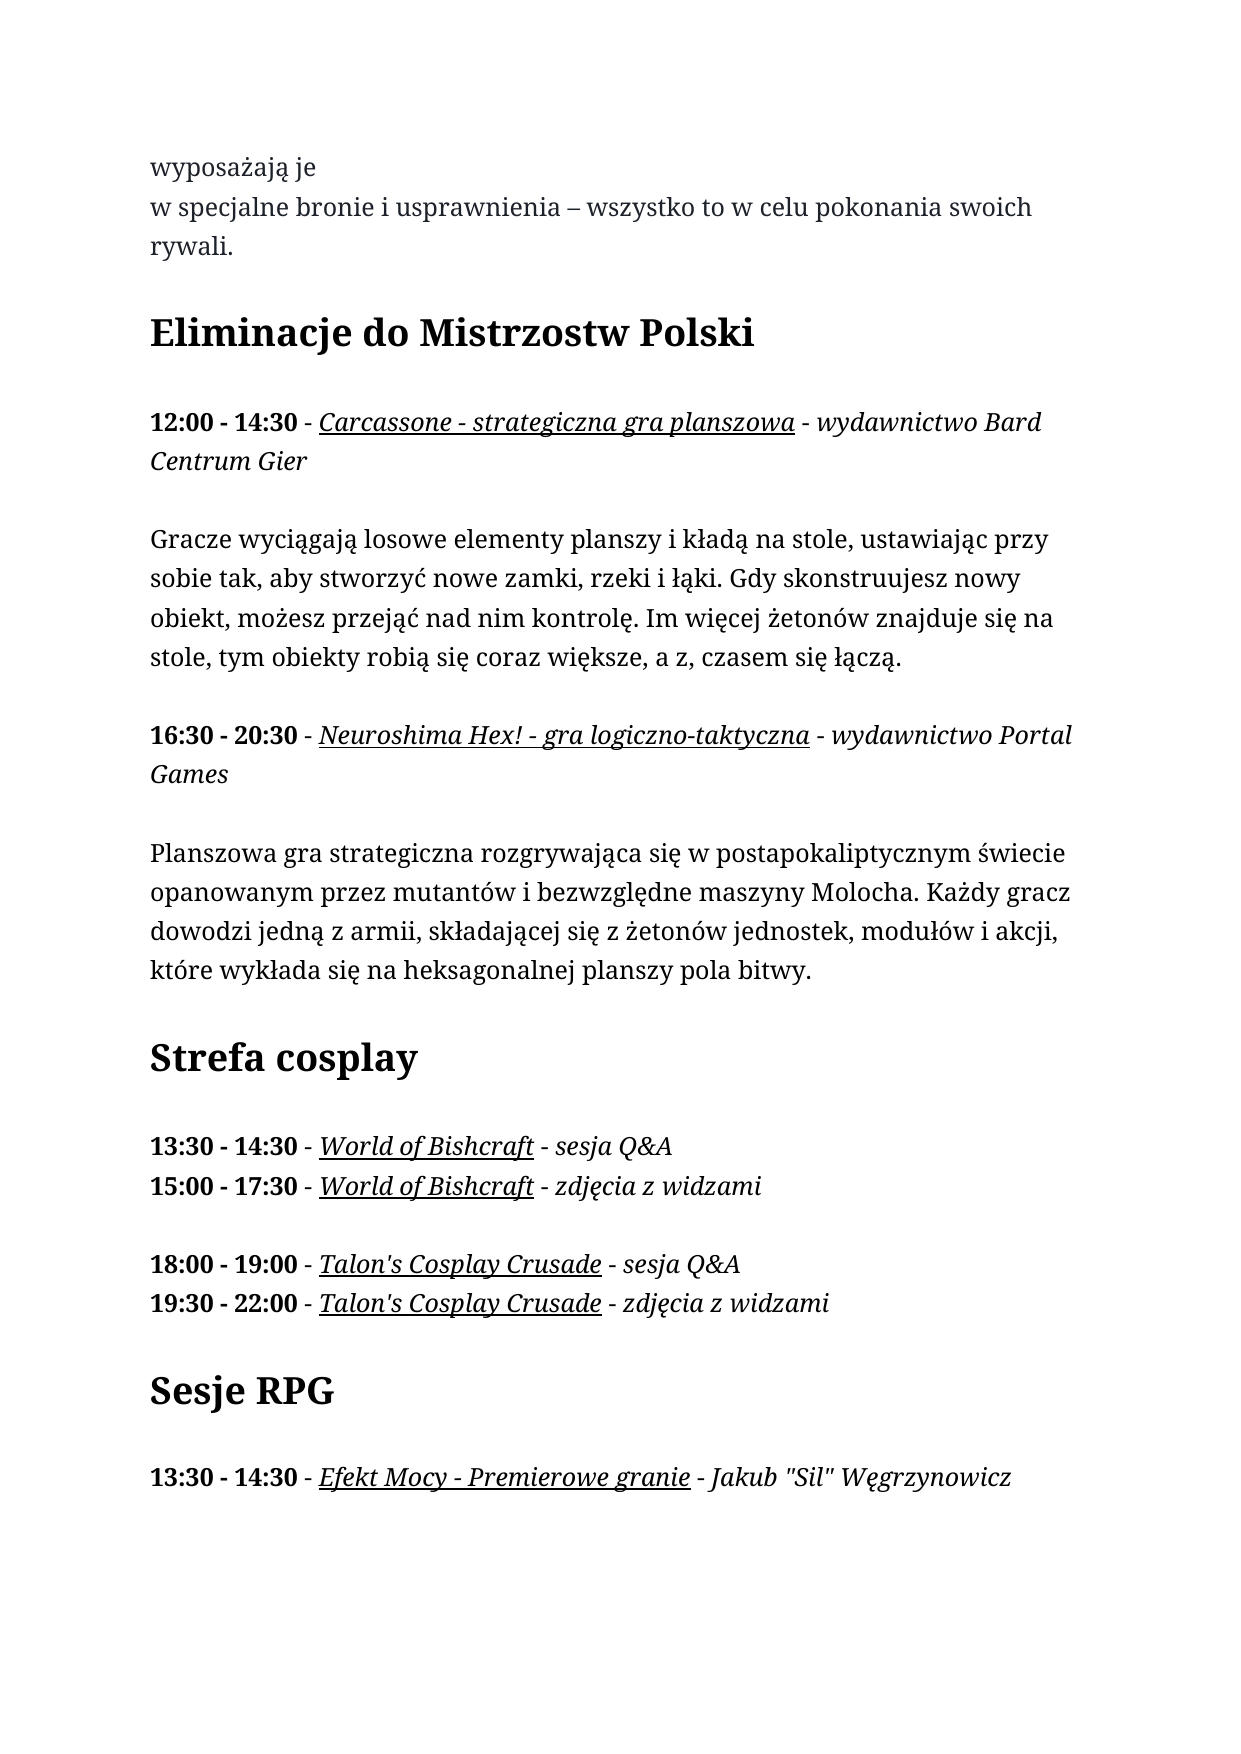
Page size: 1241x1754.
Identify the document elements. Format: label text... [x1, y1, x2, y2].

text 12:00 - 14:30 - Carcassone - strategiczna gra planszowa - wydawnictwo Bard Centrum Gier [150, 404, 1090, 478]
text Gracze wyciągają losowe elementy planszy i kładą na stole, ustawiając przy sobie tak, aby stworzyć nowe zamki, rzeki i łąki. Gdy skonstruujesz nowy obiekt, możesz przejąć nad nim kontrolę. Im więcej żetonów znajduje się na stole, tym obiekty robią się coraz większe, a z, czasem się łączą. [150, 522, 1090, 673]
text Strefa cosplay [150, 1031, 1090, 1082]
text 13:30 - 14:30 - World of Bishcraft - sesja Q&A [150, 1129, 1090, 1163]
text 19:30 - 22:00 - Talon's Cosplay Crusade - zdjęcia z widzami [150, 1286, 1090, 1320]
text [150, 150, 1090, 262]
text Sesje RPG 13:30 - 14:30 - Efekt Mocy - Premierowe granie - Jakub "Sil" Węgrzynowicz [150, 1364, 1090, 1493]
text Eliminacje do Mistrzostw Polski [150, 307, 1090, 358]
text 15:00 - 17:30 - World of Bishcraft - zdjęcia z widzami 18:00 - 19:00 - Talon's Cosplay Crusade - sesja Q&A [150, 1168, 1090, 1281]
text 16:30 - 20:30 - Neuroshima Hex! - gra logiczno-taktyczna - wydawnictwo Portal Games [150, 718, 1090, 791]
text Planszowa gra strategiczna rozgrywająca się w postapokaliptycznym świecie opanowanym przez mutantów i bezwzględne maszyny Molocha. Każdy gracz dowodzi jedną z armii, składającej się z żetonów jednostek, modułów i akcji, które wykłada się na heksagonalnej planszy pola bitwy. [150, 835, 1090, 987]
